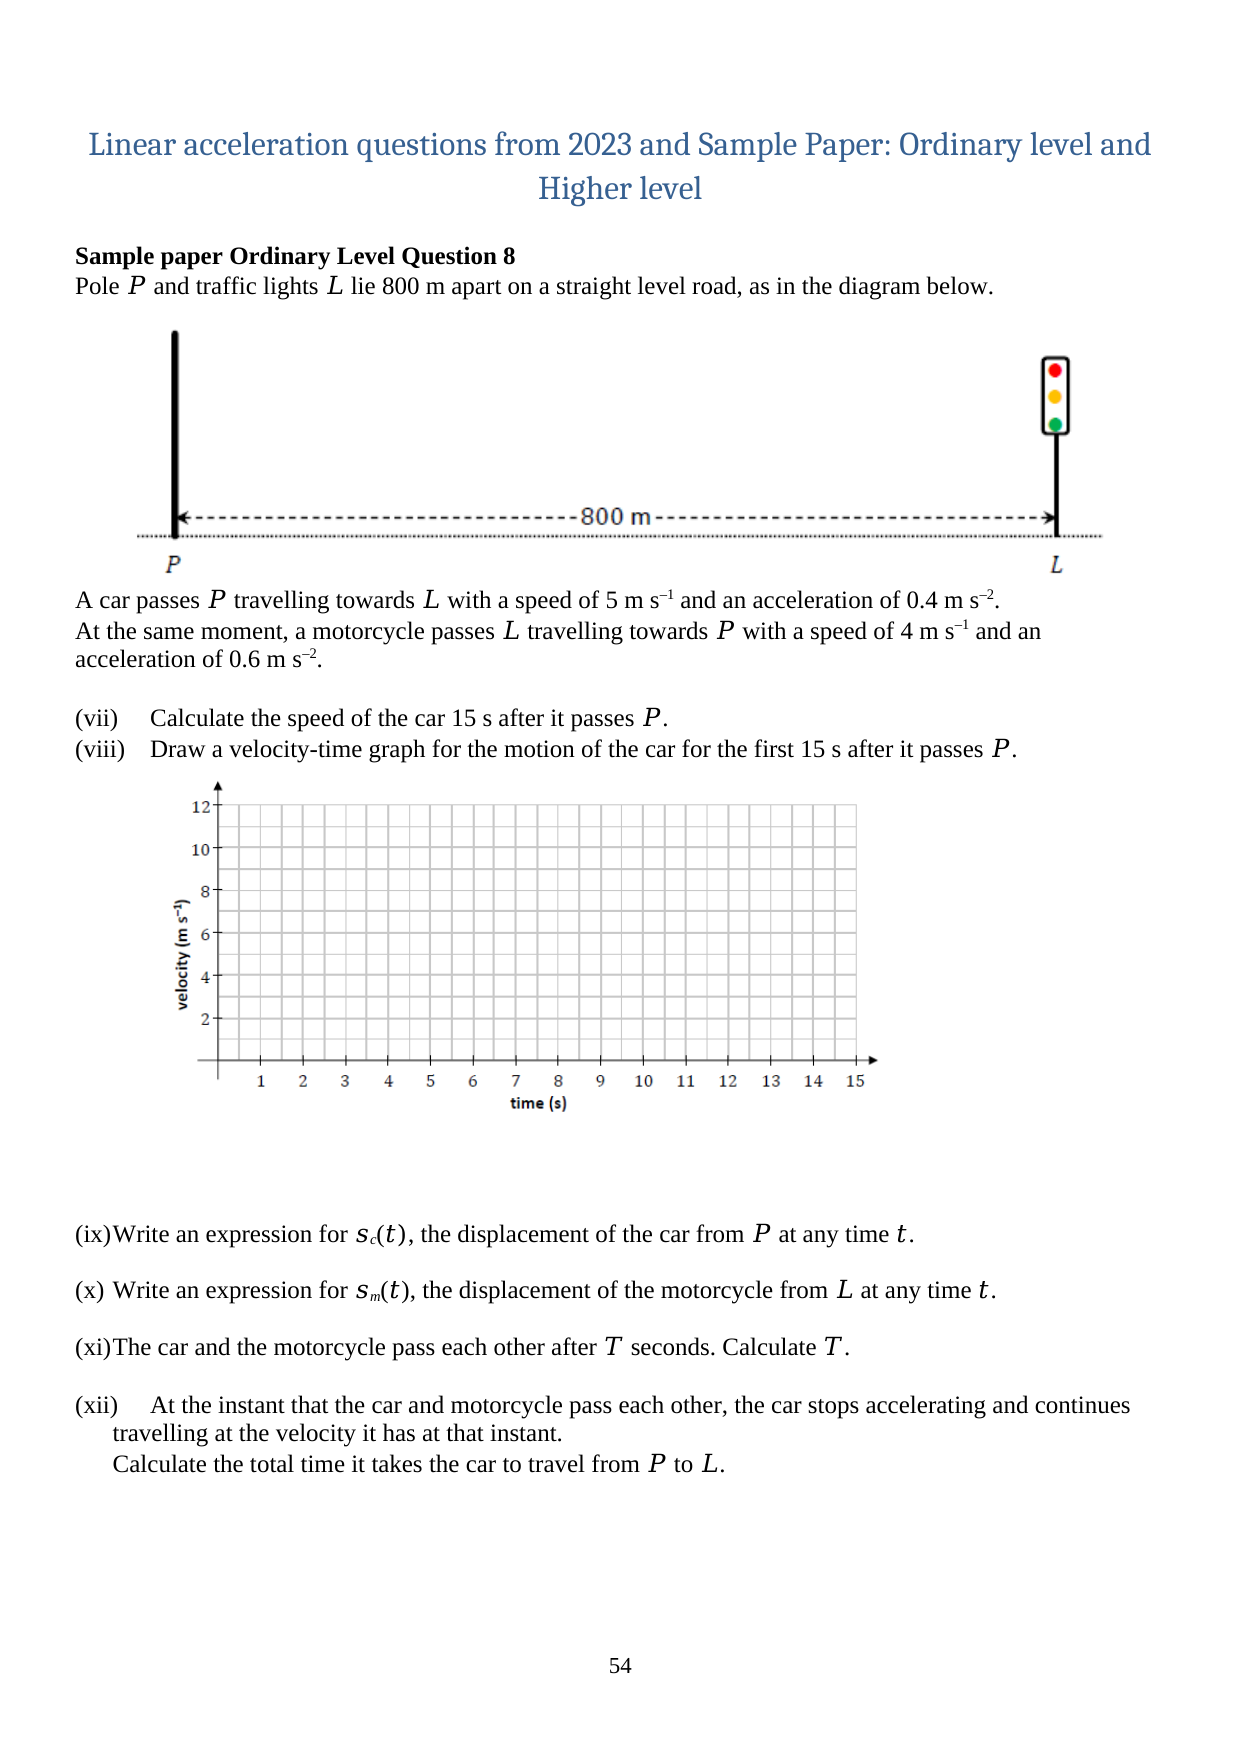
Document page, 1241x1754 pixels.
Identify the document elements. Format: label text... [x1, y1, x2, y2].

list Write an expression for 𝑠c(𝑡), the displacement of the car from 𝑃 at any time 𝑡. [75, 1218, 1165, 1274]
table_header Linear acceleration questions from 2023 and Sample Paper: Ordinary level and Higher level [75, 75, 1165, 212]
picture [167, 776, 885, 1118]
text Calculate the total time it takes the car to travel from 𝑃 to 𝐿. [112, 1447, 1165, 1477]
list The car and the motorcycle pass each other after 𝑇 seconds. Calculate 𝑇. [75, 1331, 1165, 1361]
text At the same moment, a motorcycle passes 𝐿 travelling towards 𝑃 with a speed of 4 m s–1 and an acceleration of 0.6 m s–2. [75, 614, 1165, 673]
picture [136, 328, 1104, 584]
list At the instant that the car and motorcycle pass each other, the car stops accelerating and continues travelling at the velocity it has at that instant. [75, 1390, 1165, 1447]
text A car passes 𝑃 travelling towards 𝐿 with a speed of 5 m s–1 and an acceleration of 0.4 m s–2. [75, 584, 1165, 614]
list Write an expression for 𝑠m(𝑡), the displacement of the motorcycle from 𝐿 at any time 𝑡. [75, 1274, 1165, 1331]
list Draw a velocity‐time graph for the motion of the car for the first 15 s after it passes 𝑃. [75, 732, 1165, 817]
list Calculate the speed of the car 15 s after it passes 𝑃. [75, 702, 1165, 732]
text Sample paper Ordinary Level Question 8 [75, 241, 1165, 270]
text Pole 𝑃 and traffic lights 𝐿 lie 800 m apart on a straight level road, as in the diagram below. [75, 270, 1165, 300]
